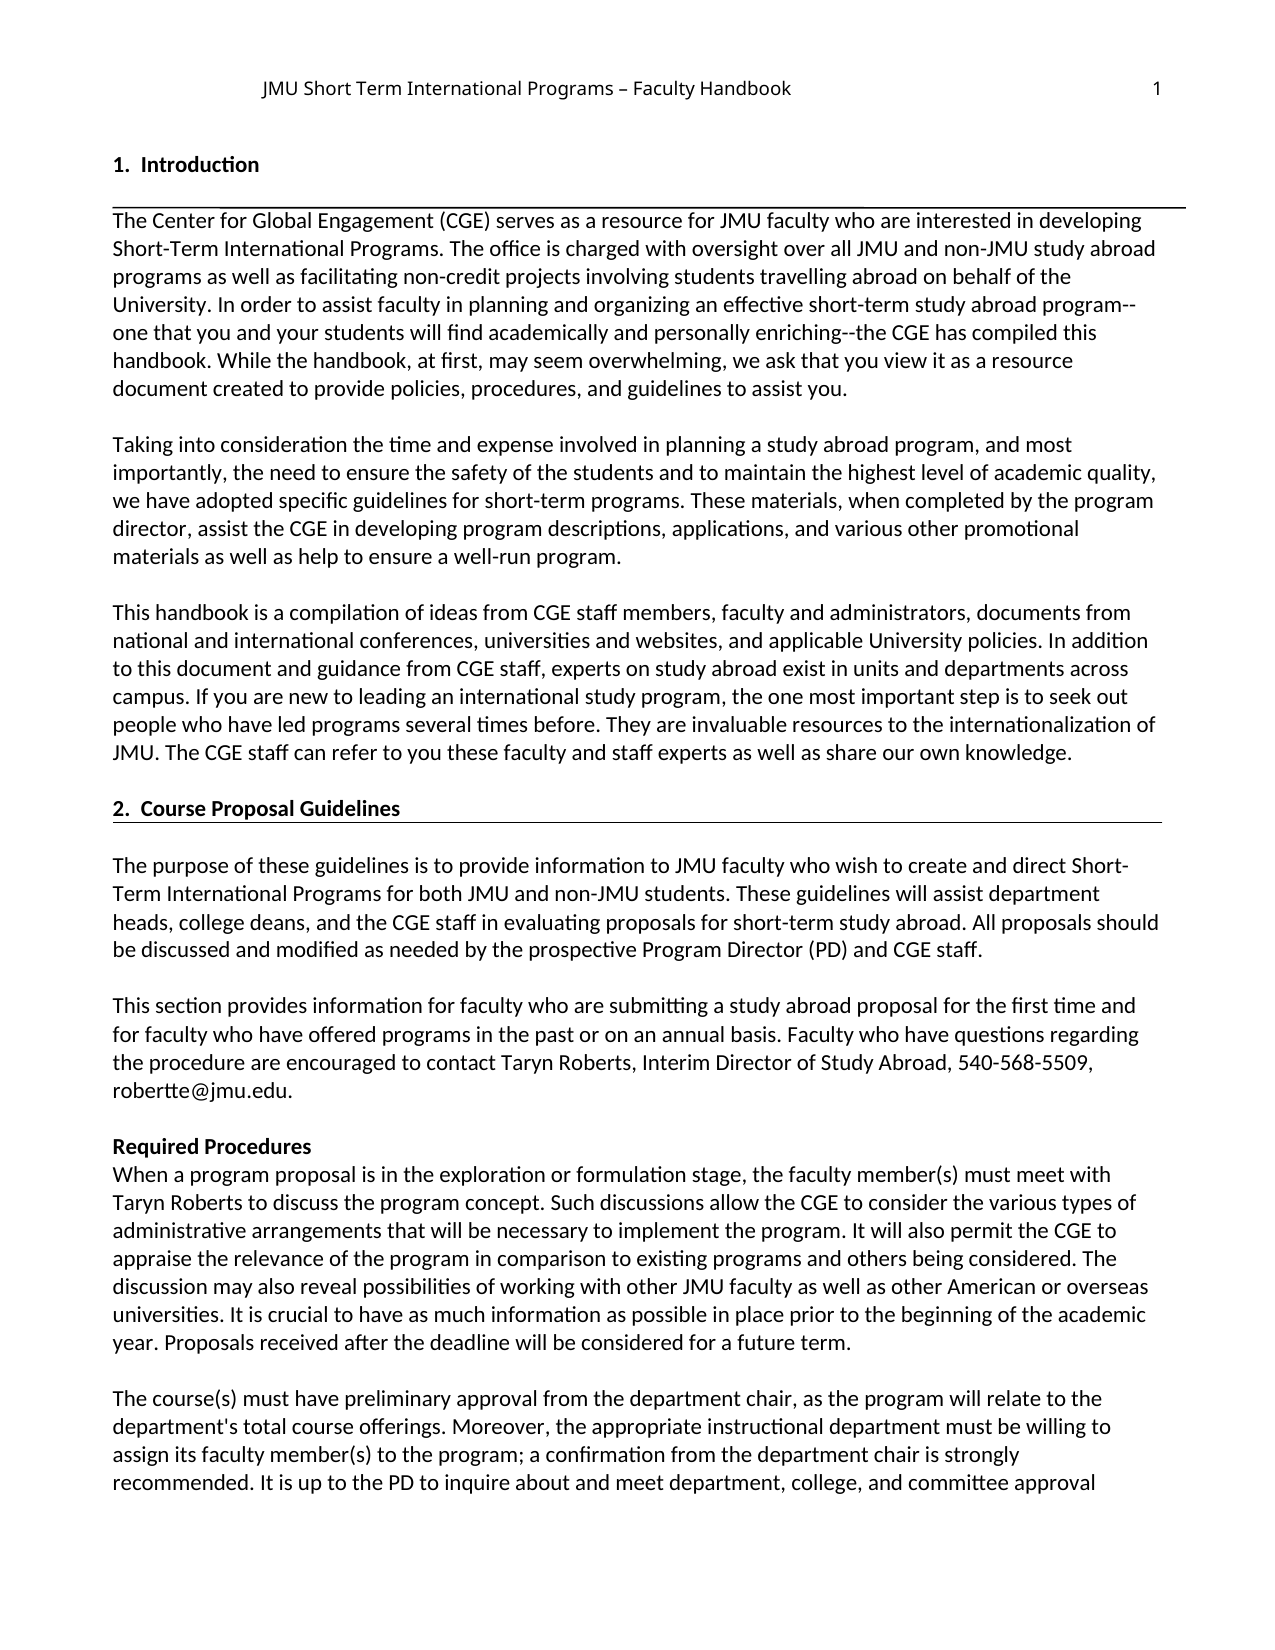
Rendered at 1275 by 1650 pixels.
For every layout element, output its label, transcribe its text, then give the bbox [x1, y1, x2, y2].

text materials as well as help to ensure a well-run program. [112, 542, 1162, 570]
text director, assist the CGE in developing program descriptions, applications, and various other promotional [112, 514, 1162, 542]
text the procedure are encouraged to contact Taryn Roberts, Interim Director of Study Abroad, 540-568-5509, [112, 1048, 1162, 1076]
text JMU. The CGE staff can refer to you these faculty and staff experts as well as share our own knowledge. [112, 738, 1162, 766]
text handbook. While the handbook, at first, may seem overwhelming, we ask that you view it as a resource [112, 346, 1162, 374]
text to this document and guidance from CGE staff, experts on study abroad exist in units and departments across [112, 654, 1162, 682]
text heads, college deans, and the CGE staff in evaluating proposals for short-term study abroad. All proposals should [112, 908, 1162, 936]
text The course(s) must have preliminary approval from the department chair, as the program will relate to the [112, 1384, 1162, 1412]
text The purpose of these guidelines is to provide information to JMU faculty who wish to create and direct Short- [112, 852, 1162, 879]
text The Center for Global Engagement (CGE) serves as a resource for JMU faculty who are interested in developing [112, 209, 1162, 234]
text assign its faculty member(s) to the program; a confirmation from the department chair is strongly [112, 1440, 1162, 1468]
text University. In order to assist faculty in planning and organizing an effective short-term study abroad program-- [112, 290, 1162, 318]
text Short-Term International Programs. The office is charged with oversight over all JMU and non-JMU study abroad [112, 234, 1162, 262]
text This section provides information for faculty who are submitting a study abroad proposal for the first time and [112, 992, 1162, 1020]
text one that you and your students will find academically and personally enriching--the CGE has compiled this [112, 318, 1162, 346]
text department's total course offerings. Moreover, the appropriate instructional department must be willing to [112, 1412, 1162, 1440]
text 1. Introduction [112, 150, 1162, 178]
text people who have led programs several times before. They are invaluable resources to the internationalization of [112, 710, 1162, 738]
text Required Procedures [112, 1132, 1162, 1160]
text document created to provide policies, procedures, and guidelines to assist you. [112, 374, 1162, 402]
text programs as well as facilitating non-credit projects involving students travelling abroad on behalf of the [112, 262, 1162, 290]
text we have adopted specific guidelines for short-term programs. These materials, when completed by the program [112, 486, 1162, 514]
text for faculty who have offered programs in the past or on an annual basis. Faculty who have questions regarding [112, 1020, 1162, 1048]
text recommended. It is up to the PD to inquire about and meet department, college, and committee approval [112, 1468, 1162, 1496]
text When a program proposal is in the exploration or formulation stage, the faculty member(s) must meet with Taryn Roberts to discuss the program concept. Such discussions allow the CGE to consider the various types of administrative arrangements that will be necessary to implement the program. It will also permit the CGE to appraise the relevance of the program in comparison to existing programs and others being considered. The discussion may also reveal possibilities of working with other JMU faculty as well as other American or overseas universities. It is crucial to have as much information as possible in place prior to the beginning of the academic year. Proposals received after the deadline will be considered for a future term. [112, 1160, 1162, 1356]
text national and international conferences, universities and websites, and applicable University policies. In addition [112, 626, 1162, 654]
text Taking into consideration the time and expense involved in planning a study abroad program, and most [112, 430, 1162, 458]
text be discussed and modified as needed by the prospective Program Director (PD) and CGE staff. [112, 936, 1162, 964]
text 2. Course Proposal Guidelines [112, 794, 1162, 823]
text importantly, the need to ensure the safety of the students and to maintain the highest level of academic quality, [112, 458, 1162, 486]
text robertte@jmu.edu. [112, 1076, 1162, 1104]
text campus. If you are new to leading an international study program, the one most important step is to seek out [112, 682, 1162, 710]
text Term International Programs for both JMU and non-JMU students. These guidelines will assist department [112, 879, 1162, 908]
text This handbook is a compilation of ideas from CGE staff members, faculty and administrators, documents from [112, 598, 1162, 626]
